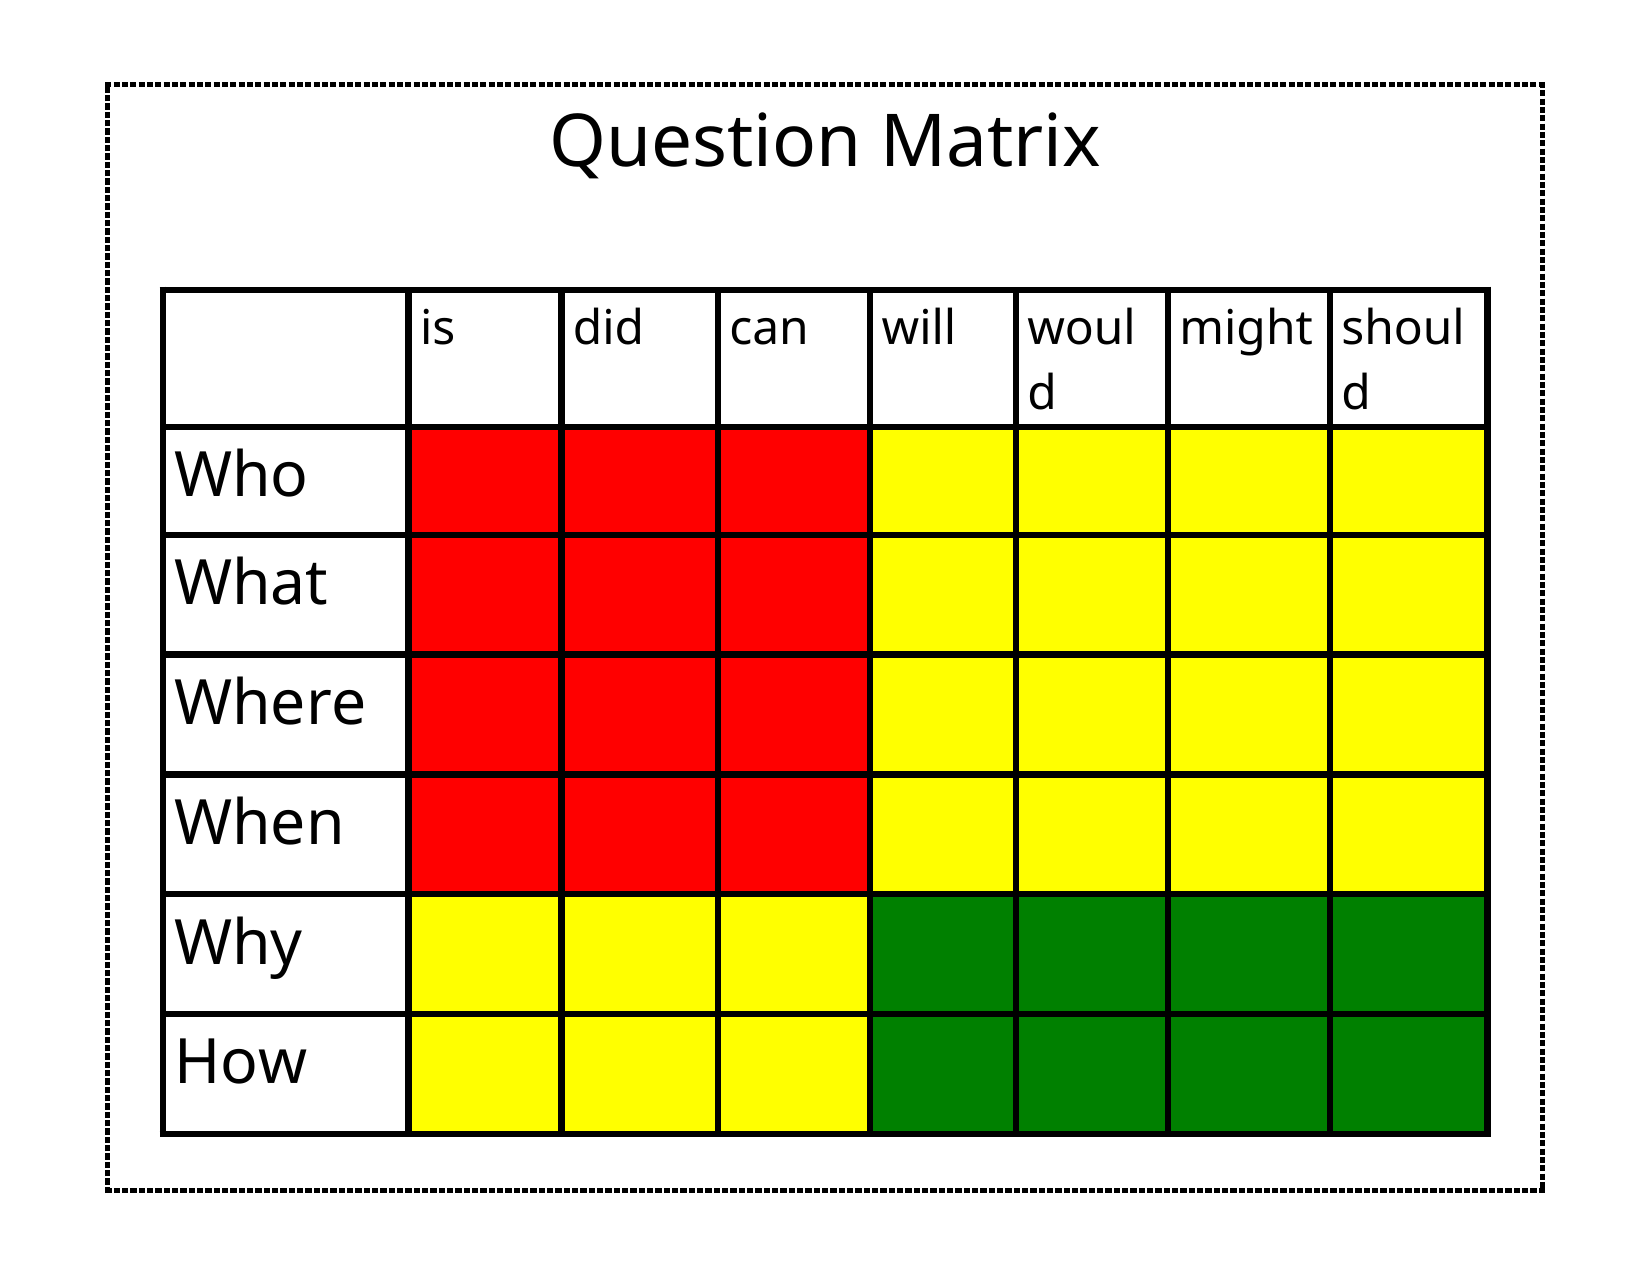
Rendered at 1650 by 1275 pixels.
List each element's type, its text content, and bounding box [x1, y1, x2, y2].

table_cell [1333, 778, 1484, 891]
table_cell [873, 897, 1013, 1011]
text Question Matrix [118, 89, 1532, 188]
table_cell [412, 1017, 558, 1131]
table_cell [1333, 658, 1484, 771]
table_cell [565, 430, 715, 532]
table_cell [412, 538, 558, 651]
table_cell [721, 658, 867, 771]
table_cell Who [166, 430, 405, 532]
table_cell [1019, 538, 1165, 651]
table_cell How [166, 1017, 405, 1131]
table_cell [1171, 538, 1327, 651]
table_cell Why [166, 897, 405, 1011]
table_cell [1019, 1017, 1165, 1131]
table_cell [873, 430, 1013, 532]
table_cell [1171, 1017, 1327, 1131]
table_header [166, 293, 405, 423]
table_cell [565, 658, 715, 771]
table_header did [565, 293, 715, 423]
table_cell What [166, 538, 405, 651]
table_cell [721, 538, 867, 651]
table_cell [1171, 658, 1327, 771]
table_cell [721, 430, 867, 532]
table_cell [721, 897, 867, 1011]
table_cell [565, 778, 715, 891]
table_cell [1333, 897, 1484, 1011]
table_cell [873, 538, 1013, 651]
table_cell [1019, 778, 1165, 891]
table_cell [1333, 430, 1484, 532]
table_cell [565, 897, 715, 1011]
table_cell [1171, 430, 1327, 532]
table_cell Where [166, 658, 405, 771]
table_cell [412, 430, 558, 532]
table_header is [412, 293, 558, 423]
table_cell [565, 538, 715, 651]
table_header might [1171, 293, 1327, 423]
table_cell [412, 897, 558, 1011]
table_cell [412, 658, 558, 771]
table_cell [1171, 897, 1327, 1011]
table_cell [1019, 897, 1165, 1011]
table_cell [721, 1017, 867, 1131]
table_header can [721, 293, 867, 423]
table_cell [1333, 1017, 1484, 1131]
table_header should [1333, 293, 1484, 423]
table_cell [1171, 778, 1327, 891]
table_cell [565, 1017, 715, 1131]
table_cell [1333, 538, 1484, 651]
table_cell [873, 1017, 1013, 1131]
table_header would [1019, 293, 1165, 423]
table_cell [873, 778, 1013, 891]
table_header will [873, 293, 1013, 423]
table_cell [412, 778, 558, 891]
table_cell When [166, 778, 405, 891]
table_cell [1019, 430, 1165, 532]
table_cell [873, 658, 1013, 771]
table_cell [1019, 658, 1165, 771]
table_cell [721, 778, 867, 891]
